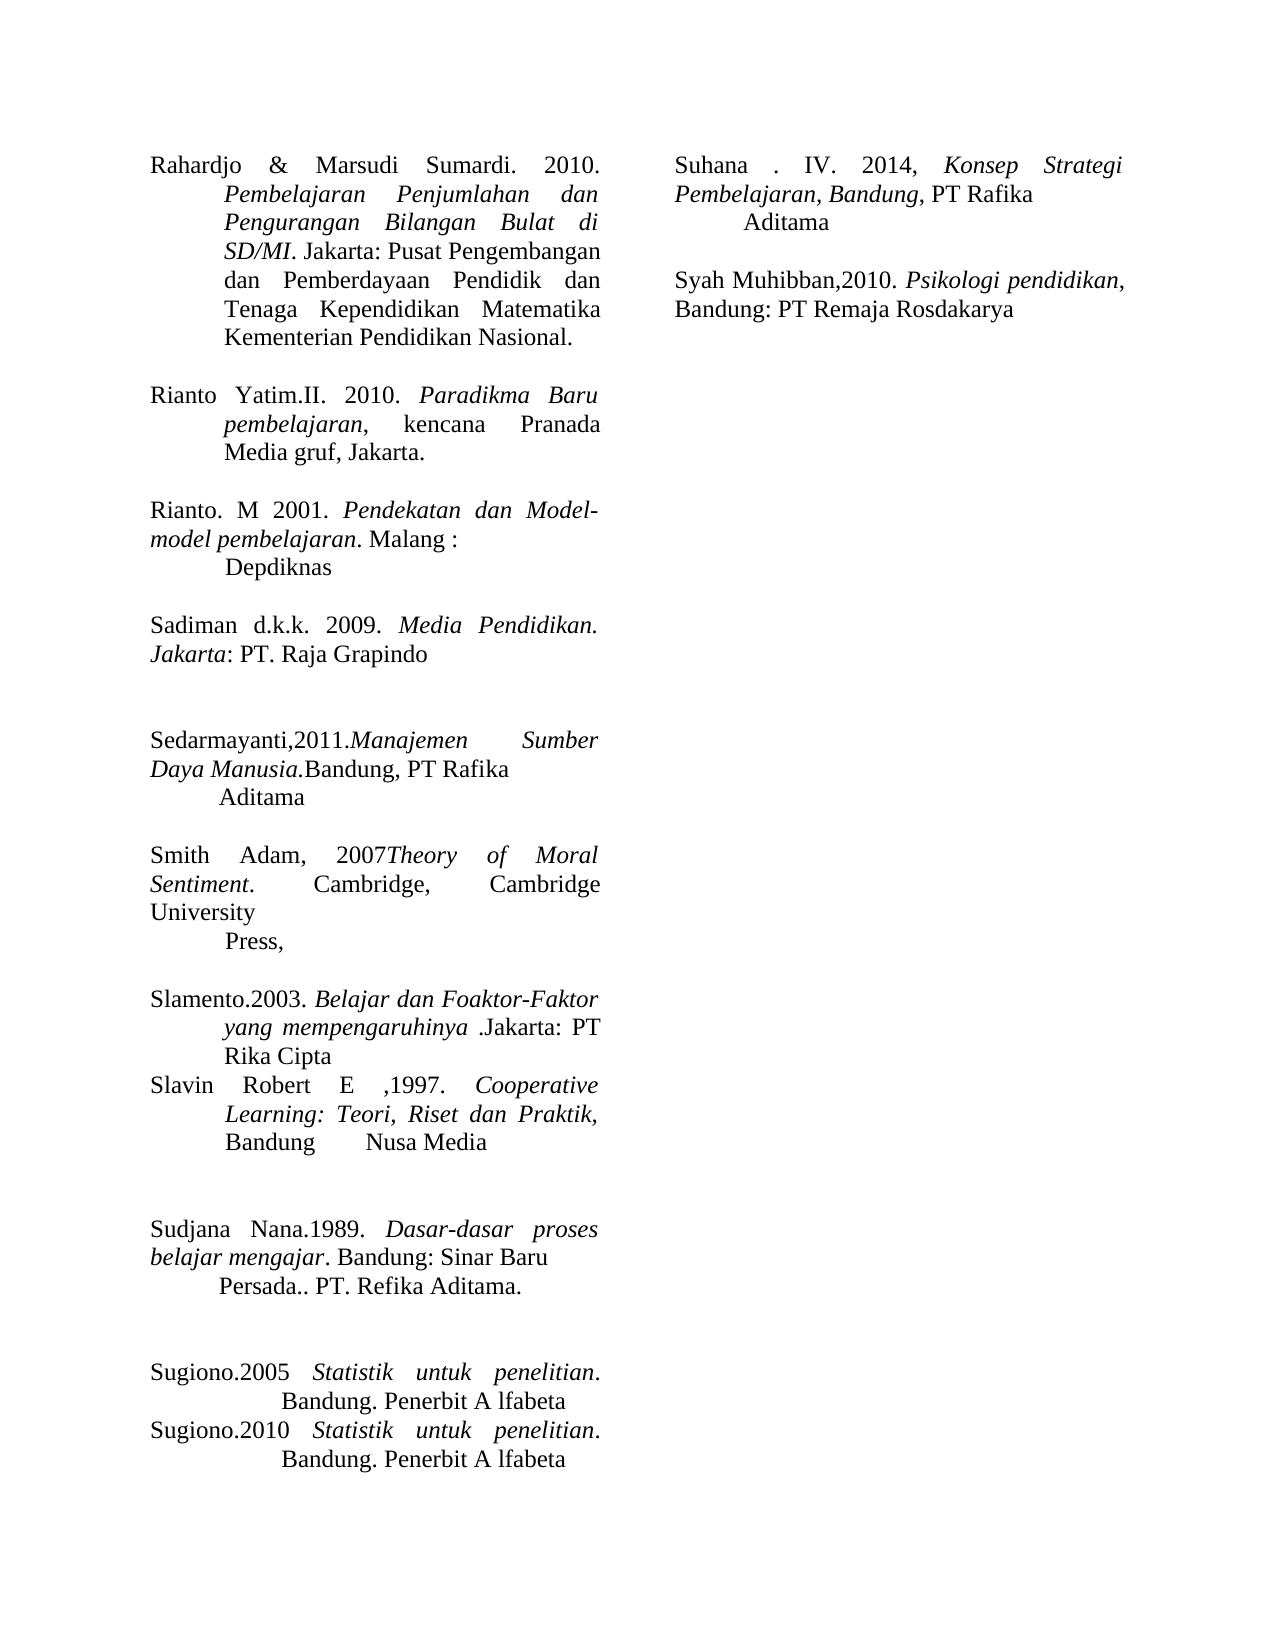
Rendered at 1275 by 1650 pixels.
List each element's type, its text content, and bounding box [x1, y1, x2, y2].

text Sadiman d.k.k. 2009. Media Pendidikan. Jakarta: PT. Raja Grapindo [150, 610, 601, 667]
text Sugiono.2010 Statistik untuk penelitian. Bandung. Penerbit A lfabeta [150, 1415, 601, 1472]
text Sudjana Nana.1989. Dasar-dasar proses belajar mengajar. Bandung: Sinar Baru [150, 1214, 601, 1271]
text Rahardjo & Marsudi Sumardi. 2010. Pembelajaran Penjumlahan dan Pengurangan Bilangan Bulat di SD/MI. Jakarta: Pusat Pengembangan dan Pemberdayaan Pendidik dan Tenaga Kependidikan Matematika Kementerian Pendidikan Nasional. [150, 150, 601, 351]
text Rianto Yatim.II. 2010. Paradikma Baru pembelajaran, kencana Pranada Media gruf, Jakarta. [150, 380, 601, 466]
text Sedarmayanti,2011.Manajemen Sumber Daya Manusia.Bandung, PT Rafika [150, 725, 601, 782]
text Syah Muhibban,2010. Psikologi pendidikan, Bandung: PT Remaja Rosdakarya [674, 265, 1125, 322]
text Slamento.2003. Belajar dan Foaktor-Faktor yang mempengaruhinya .Jakarta: PT Rika Cipta [150, 984, 601, 1070]
text Press, [150, 926, 601, 955]
text Depdiknas [150, 552, 601, 581]
text Suhana . IV. 2014, Konsep Strategi Pembelajaran, Bandung, PT Rafika [674, 150, 1125, 207]
subtitle Slavin Robert E ,1997. Cooperative Learning: Teori, Riset dan Praktik, Bandung Nusa Media [150, 1070, 601, 1156]
text Persada.. PT. Refika Aditama. [150, 1271, 601, 1300]
text Sugiono.2005 Statistik untuk penelitian. Bandung. Penerbit A lfabeta [150, 1357, 601, 1415]
text Rianto. M 2001. Pendekatan dan Model-model pembelajaran. Malang : [150, 495, 601, 552]
text Aditama [150, 782, 601, 811]
text Smith Adam, 2007Theory of Moral Sentiment. Cambridge, Cambridge University [150, 840, 601, 926]
text Aditama [674, 207, 1125, 236]
